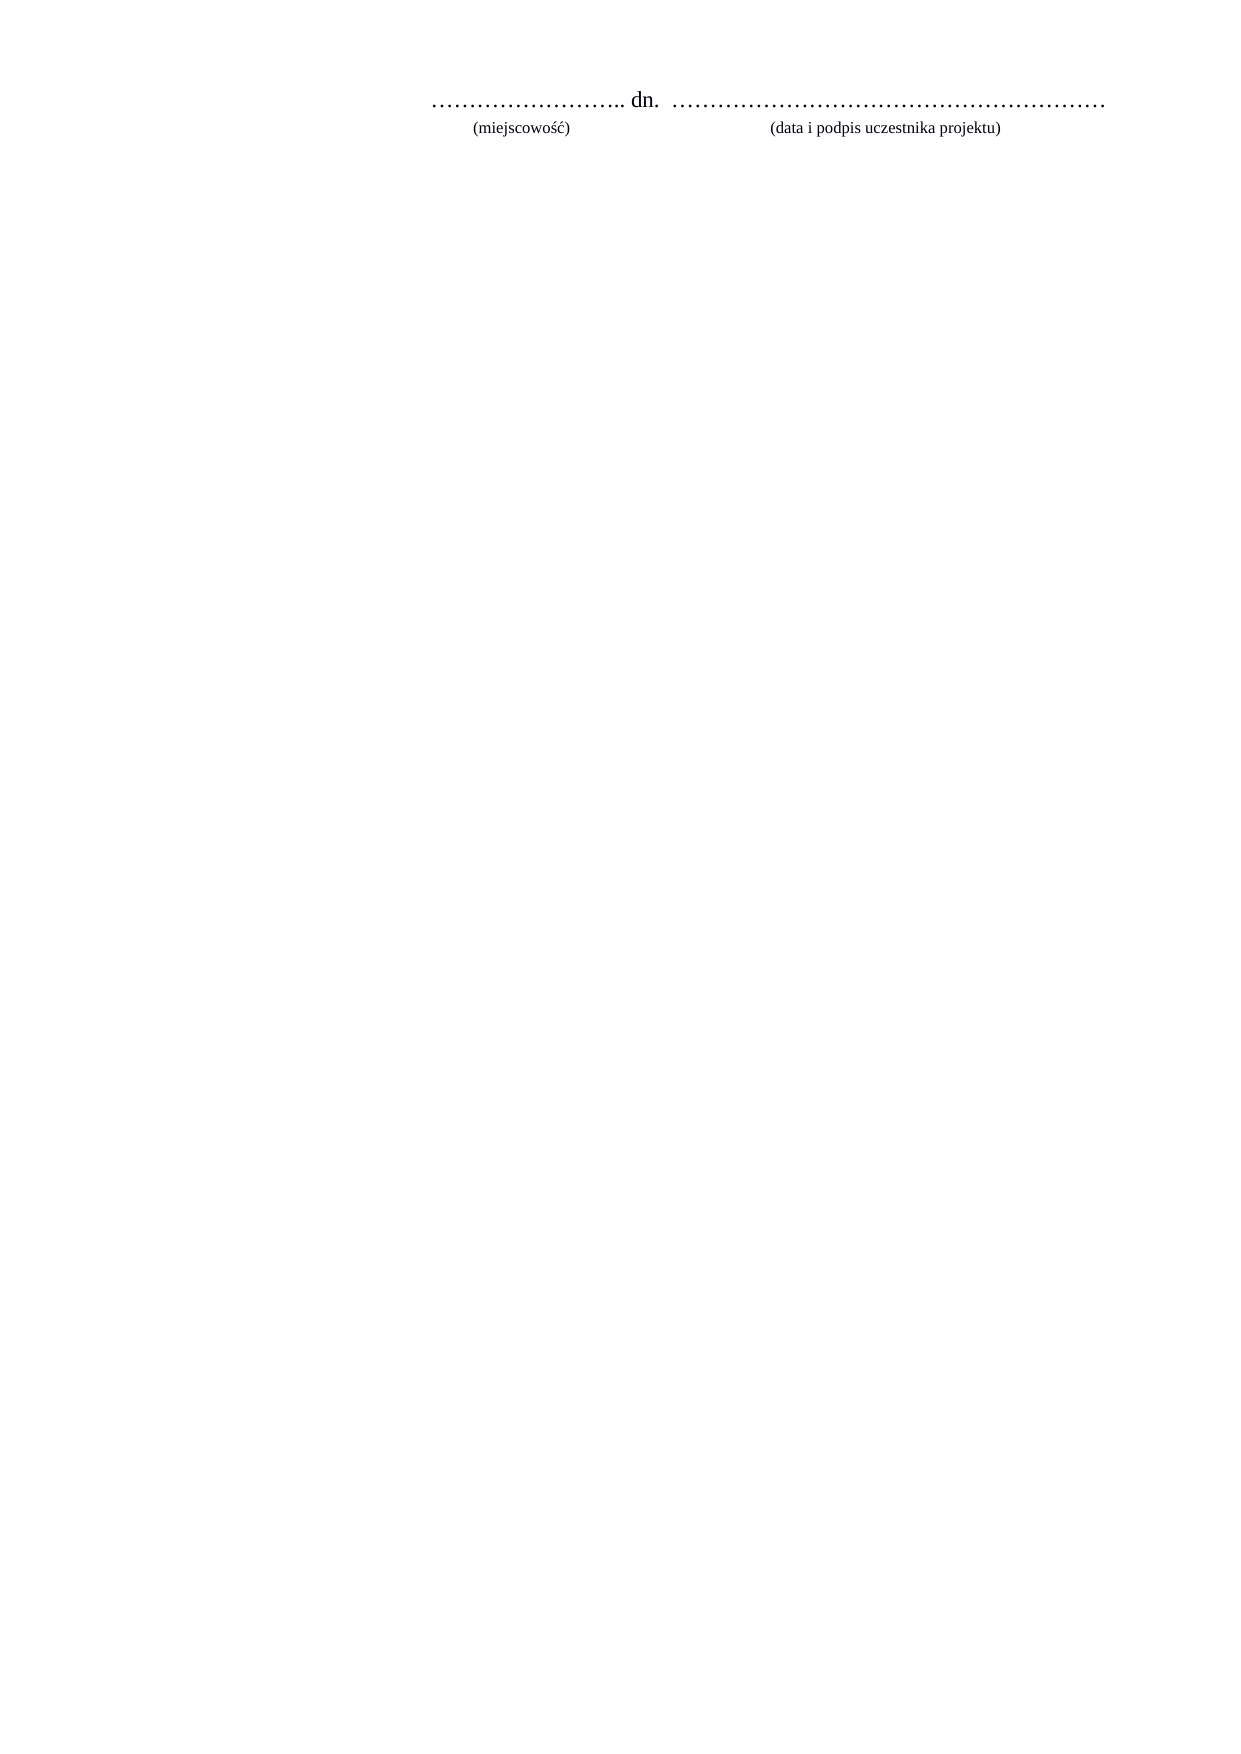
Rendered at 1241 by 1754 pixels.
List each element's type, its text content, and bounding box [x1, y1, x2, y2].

text …………………….. dn. ………………………………………………… (miejscowość) (data i podpis uczestnika projektu) [75, 86, 1165, 138]
